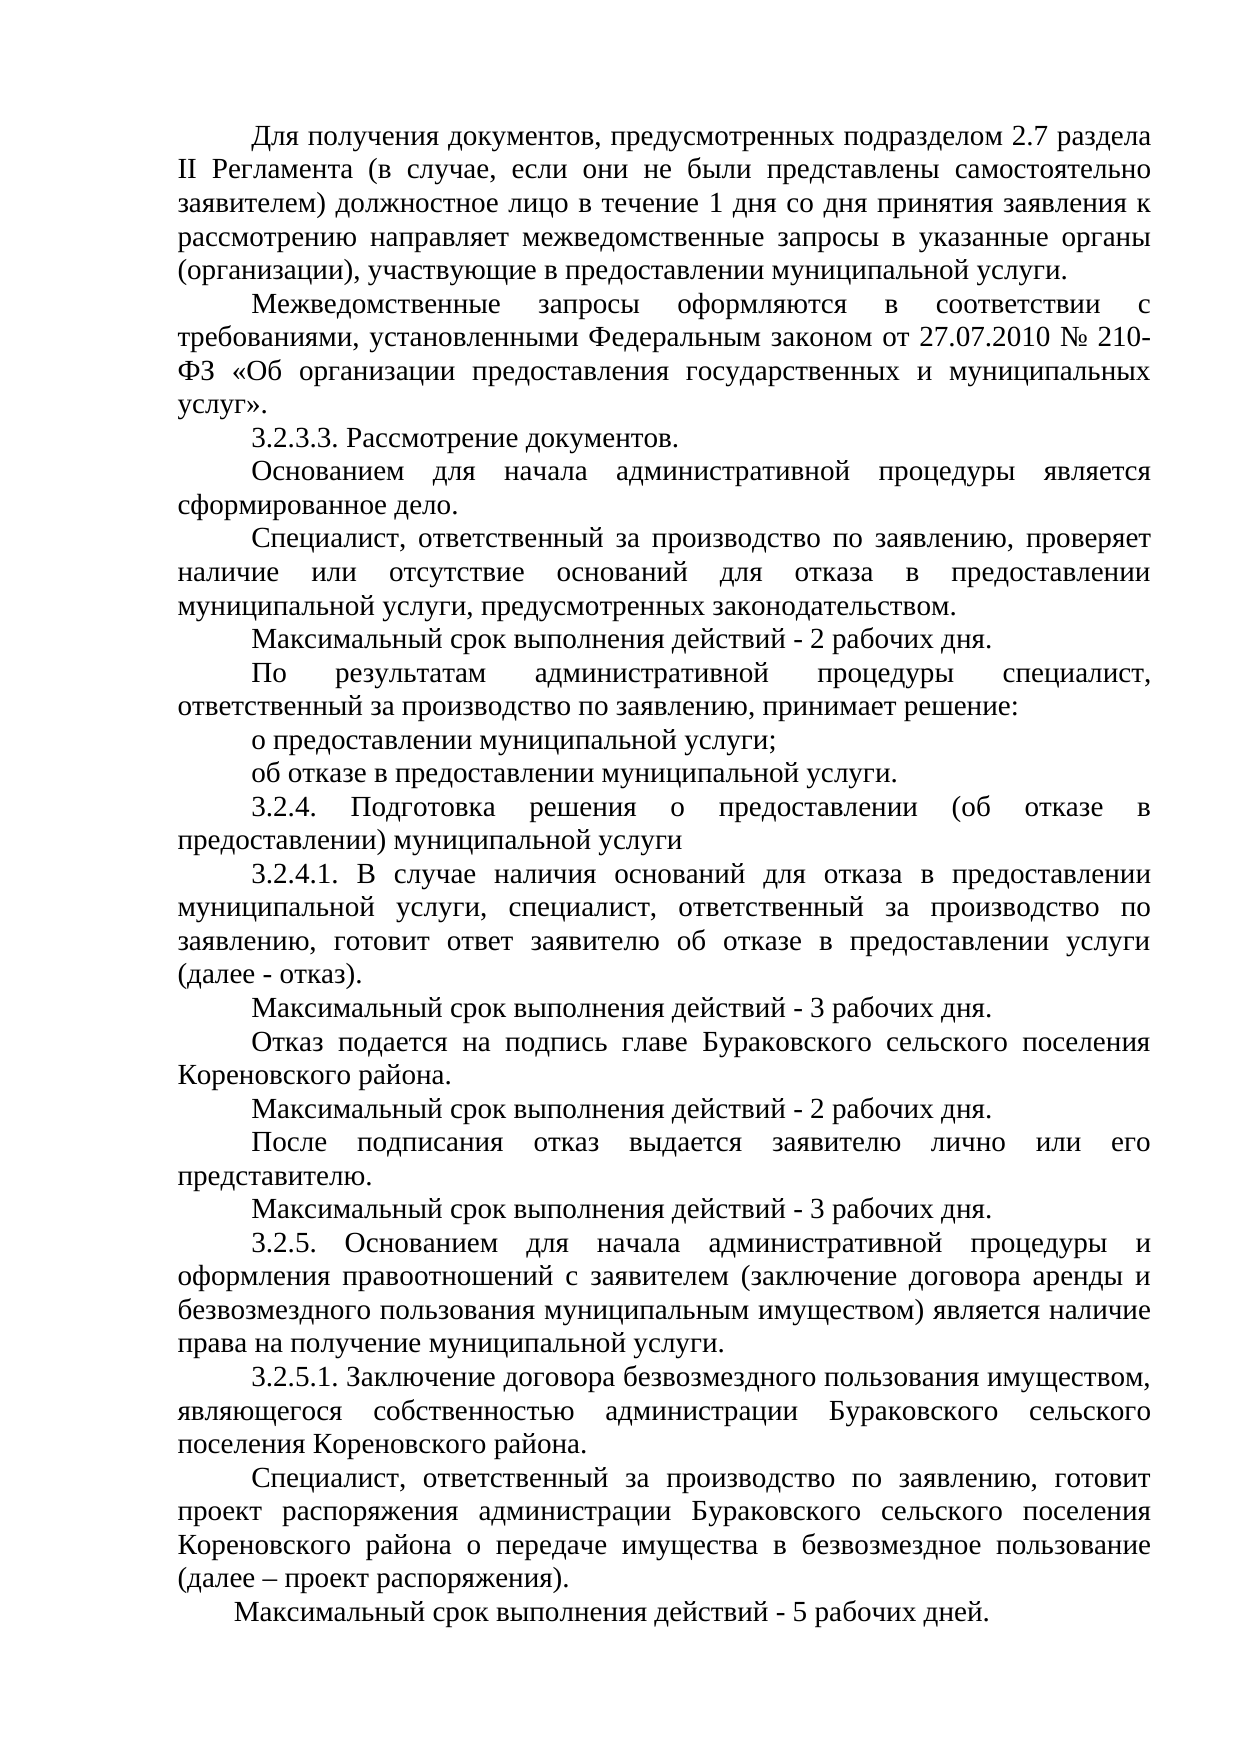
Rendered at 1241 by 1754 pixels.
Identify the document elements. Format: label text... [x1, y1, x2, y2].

text Межведомственные запросы оформляются в соответствии с требованиями, установленными Федеральным законом от 27.07.2010 № 210-ФЗ «Об организации предоставления государственных и муниципальных услуг». [177, 286, 1152, 420]
text Максимальный срок выполнения действий - 3 рабочих дня. [177, 990, 1152, 1024]
text По результатам административной процедуры специалист, ответственный за производство по заявлению, принимает решение: [177, 655, 1152, 722]
text о предоставлении муниципальной услуги; [177, 722, 1152, 755]
text Специалист, ответственный за производство по заявлению, проверяет наличие или отсутствие оснований для отказа в предоставлении муниципальной услуги, предусмотренных законодательством. [177, 521, 1152, 621]
text Максимальный срок выполнения действий - 2 рабочих дня. [177, 621, 1152, 655]
text 3.2.5. Основанием для начала административной процедуры и оформления правоотношений с заявителем (заключение договора аренды и безвозмездного пользования муниципальным имуществом) является наличие права на получение муниципальной услуги. [177, 1225, 1152, 1359]
text Максимальный срок выполнения действий - 2 рабочих дня. [177, 1091, 1152, 1124]
text Основанием для начала административной процедуры является сформированное дело. [177, 453, 1152, 521]
text 3.2.3.3. Рассмотрение документов. [177, 420, 1152, 453]
text Для получения документов, предусмотренных подразделом 2.7 раздела II Регламента (в случае, если они не были представлены самостоятельно заявителем) должностное лицо в течение 1 дня со дня принятия заявления к рассмотрению направляет межведомственные запросы в указанные органы (организации), участвующие в предоставлении муниципальной услуги. [177, 118, 1152, 286]
text 3.2.5.1. Заключение договора безвозмездного пользования имуществом, являющегося собственностью администрации Бураковского сельского поселения Кореновского района. [177, 1359, 1152, 1460]
text 3.2.4. Подготовка решения о предоставлении (об отказе в предоставлении) муниципальной услуги [177, 789, 1152, 856]
text Специалист, ответственный за производство по заявлению, готовит проект распоряжения администрации Бураковского сельского поселения Кореновского района о передаче имущества в безвозмездное пользование (далее – проект распоряжения). [177, 1460, 1152, 1594]
text 3.2.4.1. В случае наличия оснований для отказа в предоставлении муниципальной услуги, специалист, ответственный за производство по заявлению, готовит ответ заявителю об отказе в предоставлении услуги (далее - отказ). [177, 856, 1152, 990]
text Отказ подается на подпись главе Бураковского сельского поселения Кореновского района. [177, 1024, 1152, 1091]
text После подписания отказ выдается заявителю лично или его представителю. [177, 1124, 1152, 1191]
text Максимальный срок выполнения действий - 5 рабочих дней. [177, 1594, 1152, 1627]
text об отказе в предоставлении муниципальной услуги. [177, 755, 1152, 789]
text Максимальный срок выполнения действий - 3 рабочих дня. [177, 1191, 1152, 1225]
